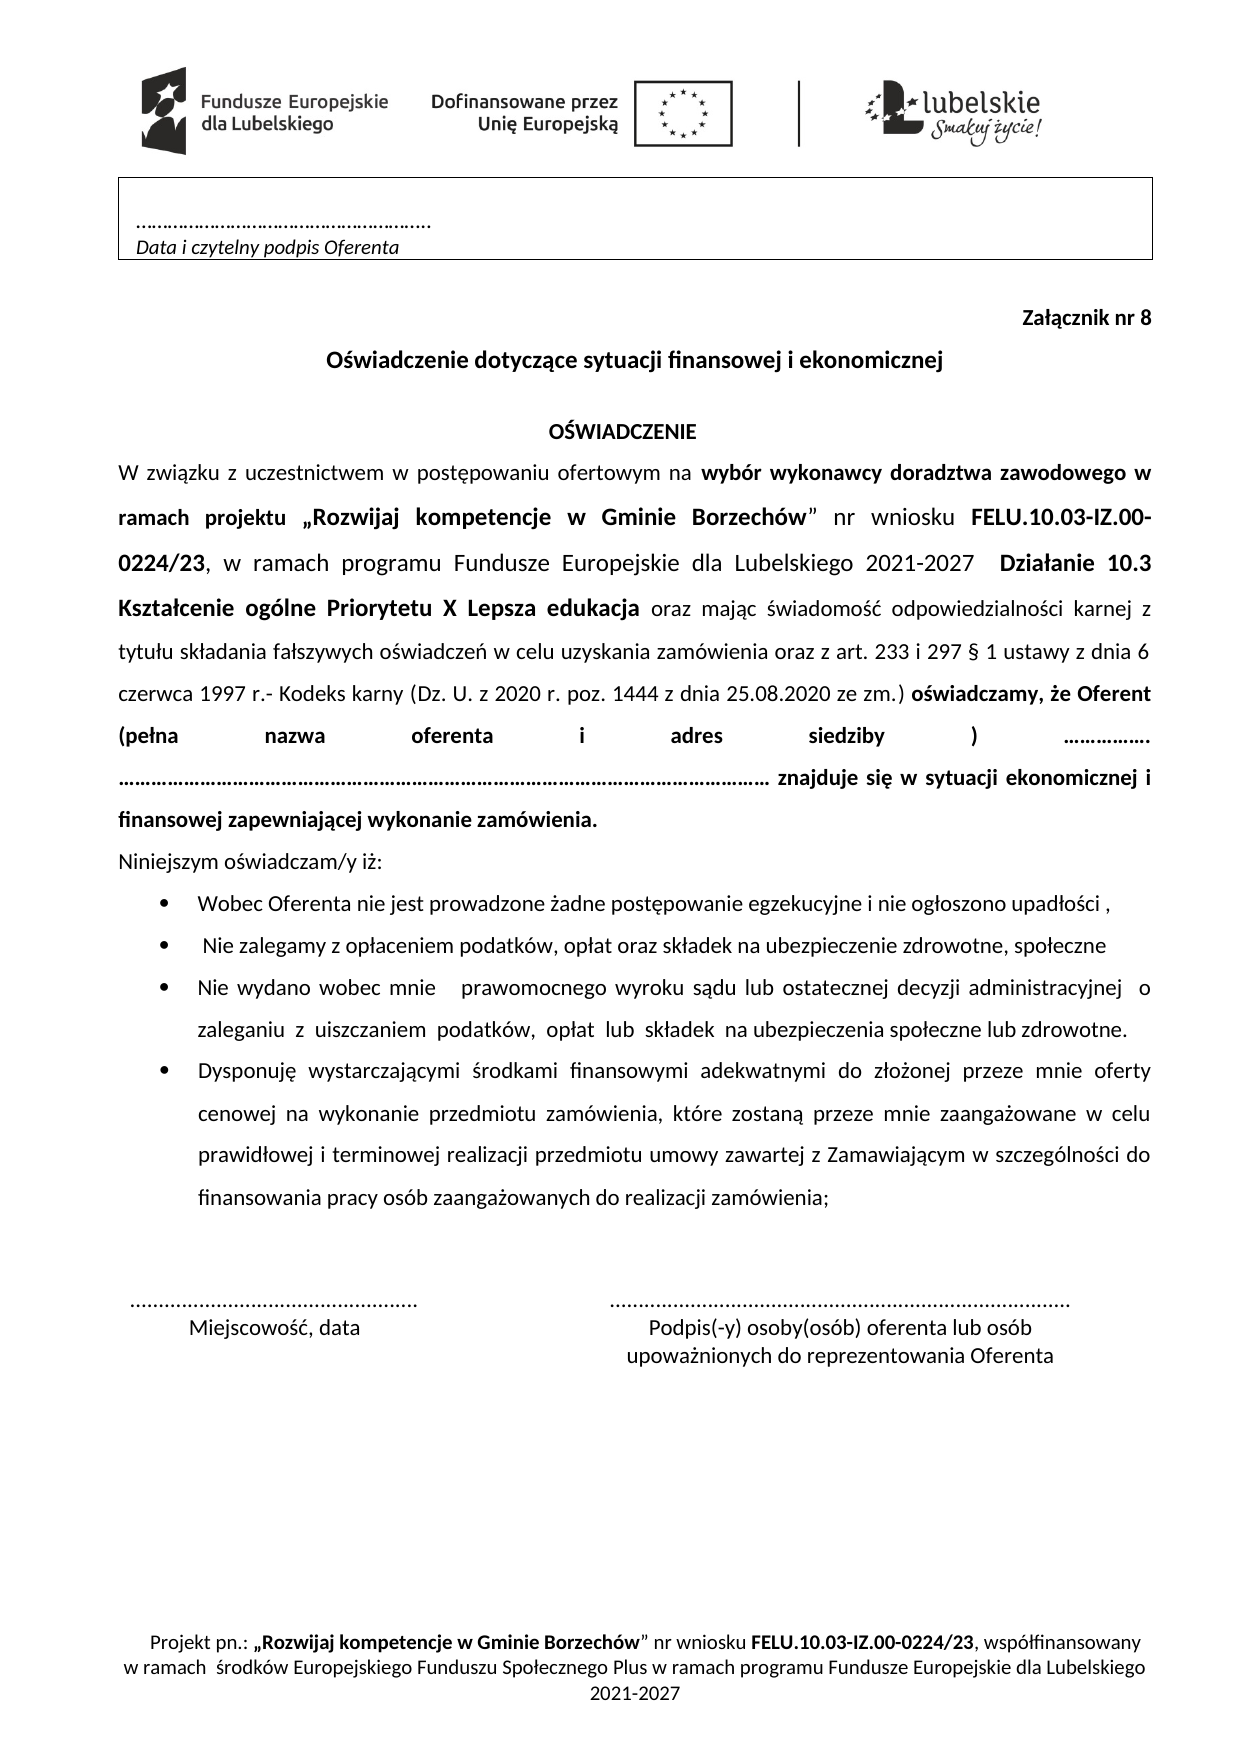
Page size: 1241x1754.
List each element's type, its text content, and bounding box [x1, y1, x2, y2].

text Niniejszym oświadczam/y iż: [118, 847, 1152, 875]
table_cell Miejscowość, data [118, 1313, 598, 1369]
list Dysponuję wystarczającymi środkami finansowymi adekwatnymi do złożonej przeze mnie oferty cenowej na wykonanie przedmiotu zamówienia, które zostaną przeze mnie zaangażowane w celu prawidłowej i terminowej realizacji przedmiotu umowy zawartej z Zamawiającym w szczególności do finansowania pracy osób zaangażowanych do realizacji zamówienia; [160, 1057, 1152, 1211]
list Wobec Oferenta nie jest prowadzone żadne postępowanie egzekucyjne i nie ogłoszono upadłości , [160, 889, 1152, 917]
picture [118, 44, 1063, 177]
text OŚWIADCZENIE [428, 417, 1152, 445]
table_cell Podpis(-y) osoby(osób) oferenta lub osób upoważnionych do reprezentowania Oferenta [598, 1313, 1083, 1369]
table_header ................................................................................ [598, 1285, 1083, 1313]
table_header .................................................. [118, 1285, 598, 1313]
text W związku z uczestnictwem w postępowaniu ofertowym na wybór wykonawcy doradztwa zawodowego w ramach projektu „Rozwijaj kompetencje w Gminie Borzechów” nr wniosku FELU.10.03-IZ.00-0224/23, w ramach programu Fundusze Europejskie dla Lubelskiego 2021-2027 Działanie 10.3 Kształcenie ogólne Priorytetu X Lepsza edukacja oraz mając świadomość odpowiedzialności karnej z tytułu składania fałszywych oświadczeń w celu uzyskania zamówienia oraz z art. 233 i 297 § 1 ustawy z dnia 6 czerwca 1997 r.- Kodeks karny (Dz. U. z 2020 r. poz. 1444 z dnia 25.08.2020 ze zm.) oświadczamy, że Oferent (pełna nazwa oferenta i adres siedziby ) …………….………………………………………………………………………………………………………… znajduje się w sytuacji ekonomicznej i finansowej zapewniającej wykonanie zamówienia. [118, 458, 1152, 833]
text Oświadczenie dotyczące sytuacji finansowej i ekonomicznej [118, 344, 1152, 374]
text Załącznik nr 8 [118, 303, 1152, 331]
list Nie zalegamy z opłaceniem podatków, opłat oraz składek na ubezpieczenie zdrowotne, społeczne [160, 931, 1152, 959]
list Nie wydano wobec mnie prawomocnego wyroku sądu lub ostatecznej decyzji administracyjnej o zaleganiu z uiszczaniem podatków, opłat lub składek na ubezpieczenia społeczne lub zdrowotne. [160, 973, 1152, 1043]
